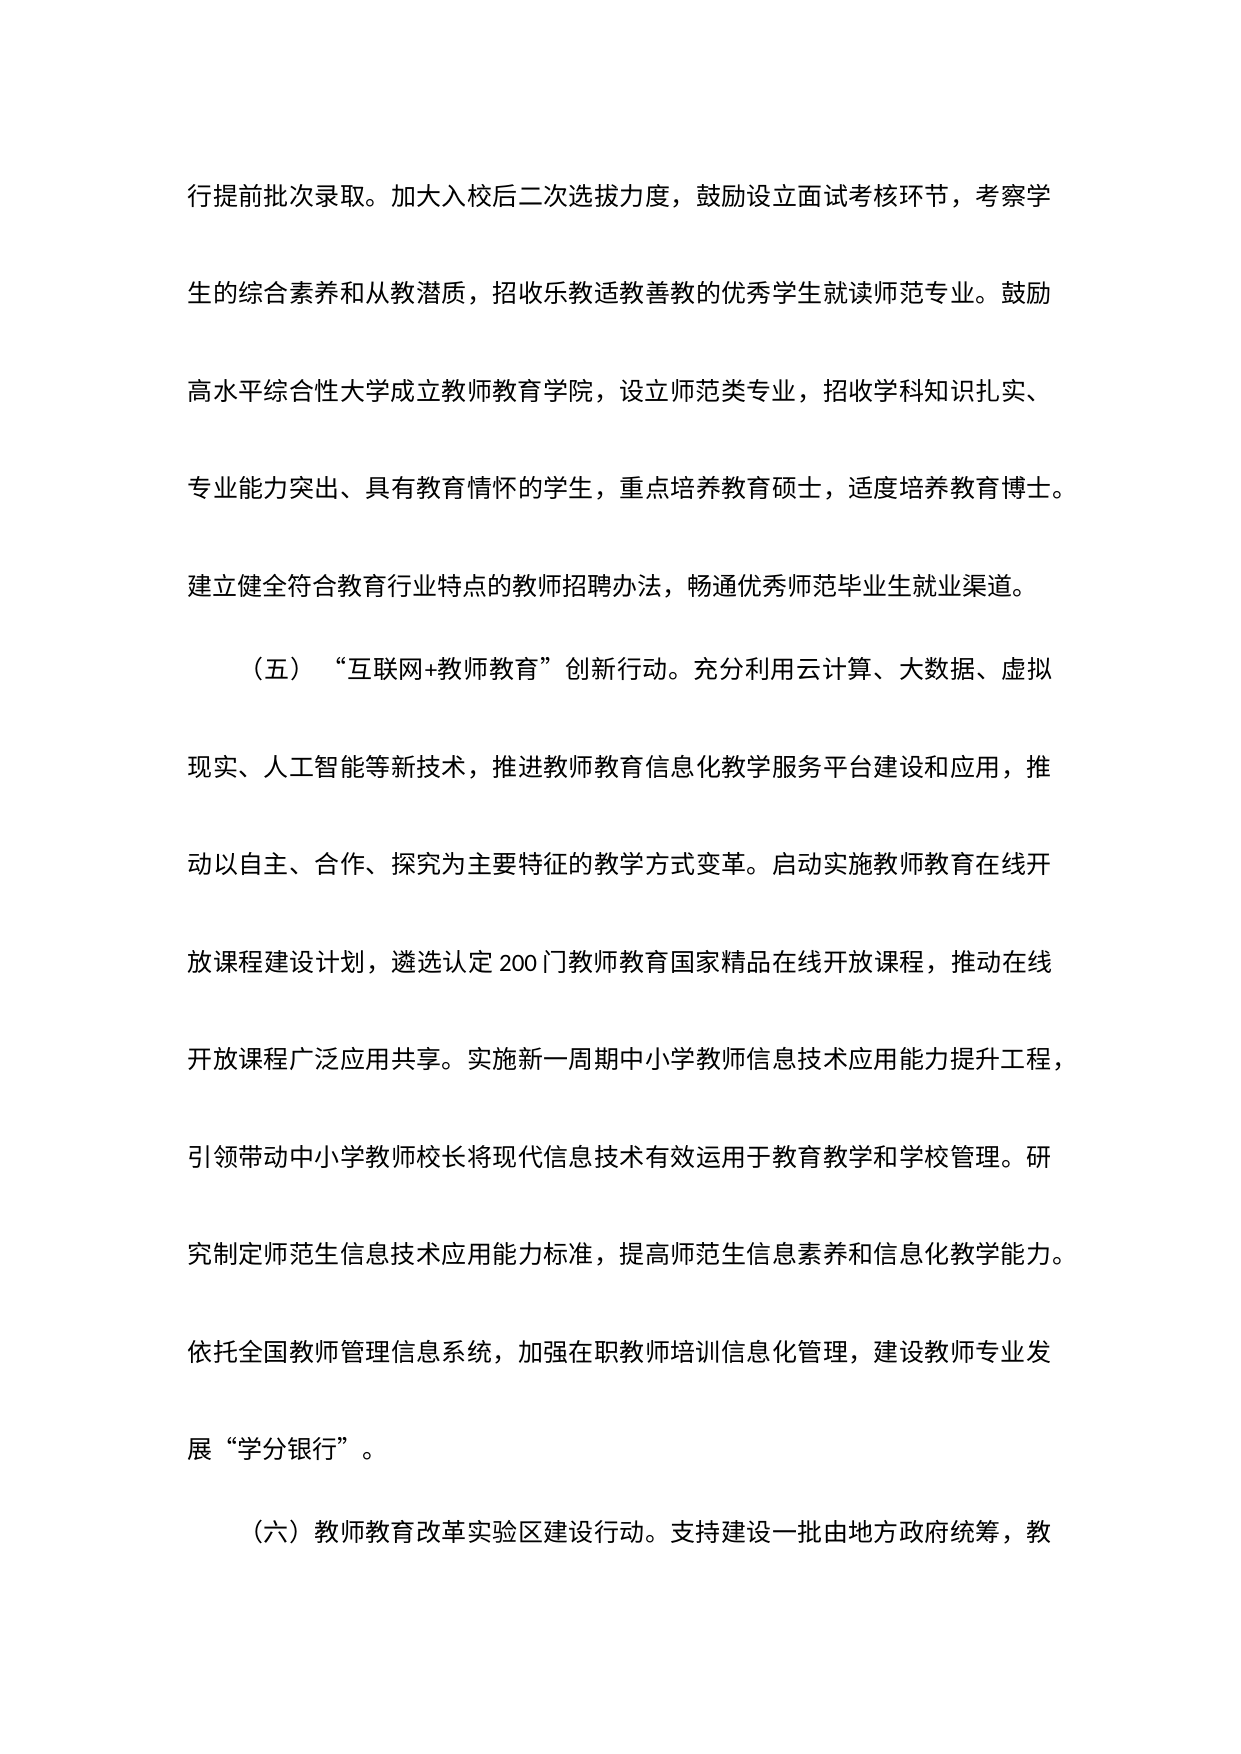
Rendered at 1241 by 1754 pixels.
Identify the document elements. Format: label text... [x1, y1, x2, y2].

text （五） “互联网+教师教育”创新行动。充分利用云计算、大数据、虚拟现实、人工智能等新技术，推进教师教育信息化教学服务平台建设和应用，推动以自主、合作、探究为主要特征的教学方式变革。启动实施教师教育在线开放课程建设计划，遴选认定200门教师教育国家精品在线开放课程，推动在线开放课程广泛应用共享。实施新一周期中小学教师信息技术应用能力提升工程，引领带动中小学教师校长将现代信息技术有效运用于教育教学和学校管理。研究制定师范生信息技术应用能力标准，提高师范生信息素养和信息化教学能力。依托全国教师管理信息系统，加强在职教师培训信息化管理，建设教师专业发展“学分银行”。 [187, 635, 1053, 1480]
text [187, 162, 1053, 617]
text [187, 1498, 1053, 1563]
